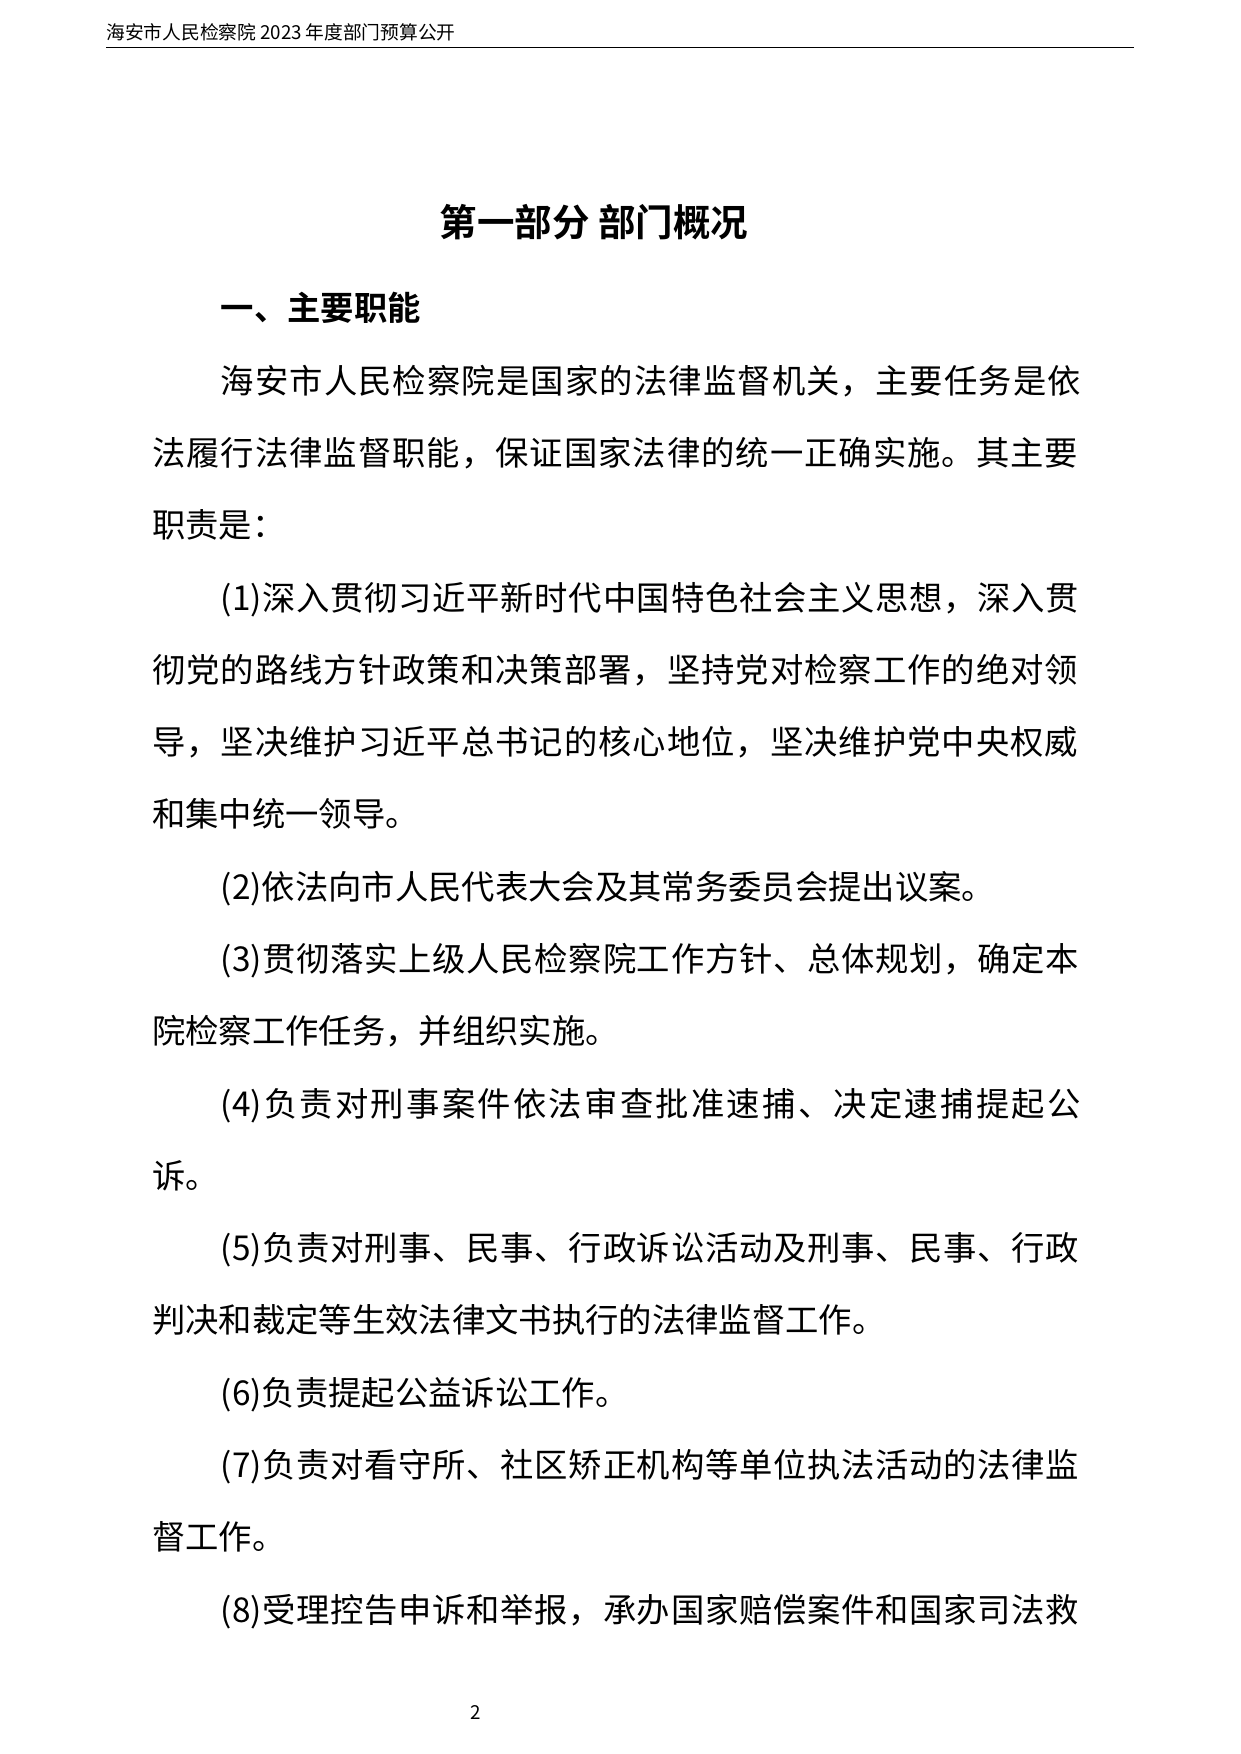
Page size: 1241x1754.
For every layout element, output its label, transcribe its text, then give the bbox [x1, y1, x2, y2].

subtitle 第一部分 部门概况 [106, 186, 1081, 249]
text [152, 1583, 1081, 1632]
text 海安市人民检察院是国家的法律监督机关，主要任务是依法履行法律监督职能，保证国家法律的统一正确实施。其主要职责是： [152, 354, 1081, 547]
text (5)负责对刑事、民事、行政诉讼活动及刑事、民事、行政判决和裁定等生效法律文书执行的法律监督工作。 [152, 1222, 1081, 1342]
text (2)依法向市人民代表大会及其常务委员会提出议案。 [152, 861, 1081, 909]
text 一、主要职能 [152, 282, 1081, 330]
text (3)贯彻落实上级人民检察院工作方针、总体规划，确定本院检察工作任务，并组织实施。 [152, 933, 1081, 1053]
text (1)深入贯彻习近平新时代中国特色社会主义思想，深入贯彻党的路线方针政策和决策部署，坚持党对检察工作的绝对领导，坚决维护习近平总书记的核心地位，坚决维护党中央权威和集中统一领导。 [152, 571, 1081, 836]
text (4)负责对刑事案件依法审查批准速捕、决定逮捕提起公诉。 [152, 1077, 1081, 1198]
text (6)负责提起公益诉讼工作。 [152, 1367, 1081, 1415]
text (7)负责对看守所、社区矫正机构等单位执法活动的法律监督工作。 [152, 1439, 1081, 1559]
